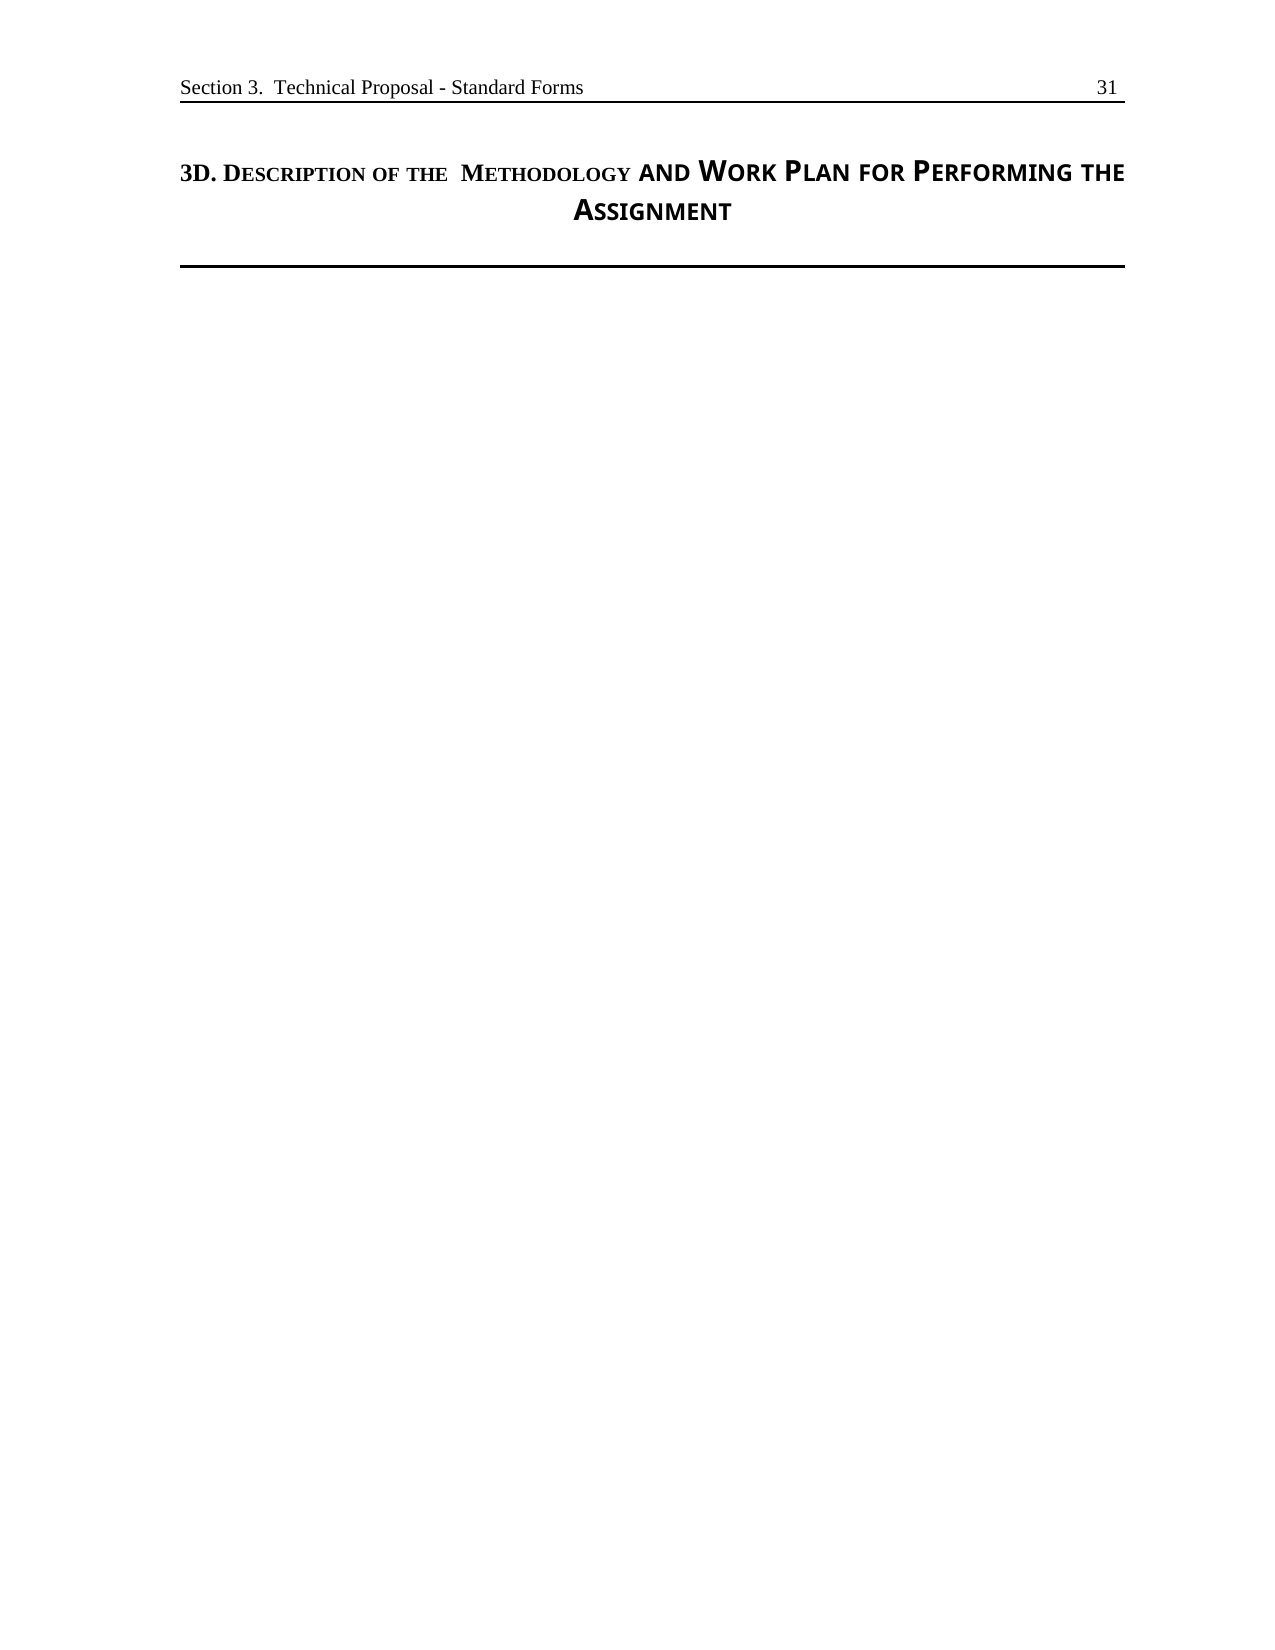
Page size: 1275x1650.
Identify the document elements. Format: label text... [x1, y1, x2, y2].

text 3D. Description of the Methodology and Work Plan for Performing the Assignment [180, 150, 1125, 229]
